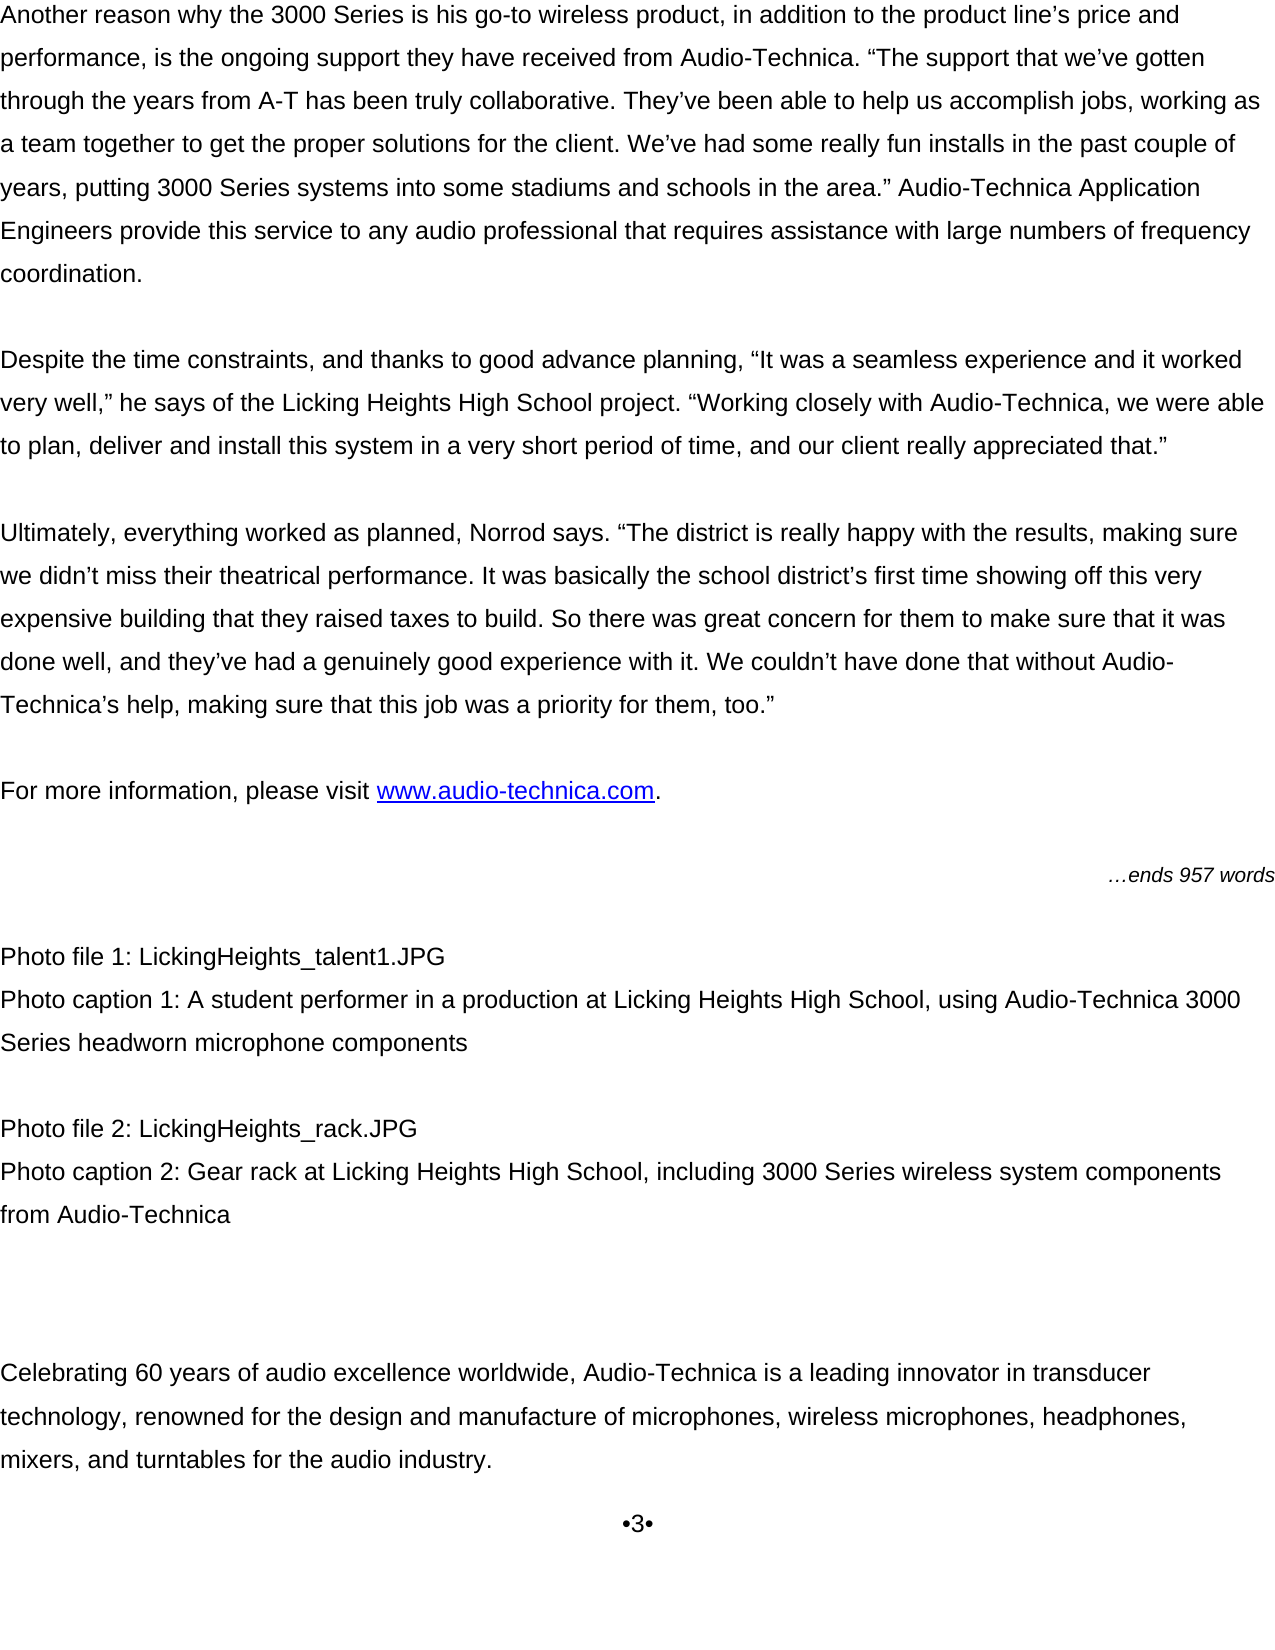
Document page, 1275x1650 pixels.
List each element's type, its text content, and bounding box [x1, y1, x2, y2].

text For more information, please visit www.audio-technica.com. [0, 776, 1275, 805]
text Despite the time constraints, and thanks to good advance planning, “It was a seamless experience and it worked very well,” he says of the Licking Heights High School project. “Working closely with Audio-Technica, we were able to plan, deliver and install this system in a very short period of time, and our client really appreciated that.” [0, 345, 1275, 460]
text …ends 957 words [0, 862, 1275, 886]
text Celebrating 60 years of audio excellence worldwide, Audio-Technica is a leading innovator in transducer technology, renowned for the design and manufacture of microphones, wireless microphones, headphones, mixers, and turntables for the audio industry. [0, 1358, 1275, 1473]
text Photo file 2: LickingHeights_rack.JPG [0, 1114, 1275, 1143]
text Ultimately, everything worked as planned, Norrod says. “The district is really happy with the results, making sure we didn’t miss their theatrical performance. It was basically the school district’s first time showing off this very expensive building that they raised taxes to build. So there was great concern for them to make sure that it was done well, and they’ve had a genuinely good experience with it. We couldn’t have done that without Audio-Technica’s help, making sure that this job was a priority for them, too.” [0, 517, 1275, 719]
text Another reason why the 3000 Series is his go-to wireless product, in addition to the product line’s price and performance, is the ongoing support they have received from Audio-Technica. “The support that we’ve gotten through the years from A-T has been truly collaborative. They’ve been able to help us accomplish jobs, working as a team together to get the proper solutions for the client. We’ve had some really fun installs in the past couple of years, putting 3000 Series systems into some stadiums and schools in the area.” Audio-Technica Application Engineers provide this service to any audio professional that requires assistance with large numbers of frequency coordination. [0, 0, 1275, 287]
text Photo file 1: LickingHeights_talent1.JPG [0, 942, 1275, 970]
text Photo caption 2: Gear rack at Licking Heights High School, including 3000 Series wireless system components from Audio-Technica [0, 1157, 1275, 1229]
text Photo caption 1: A student performer in a production at Licking Heights High School, using Audio-Technica 3000 Series headworn microphone components [0, 985, 1275, 1057]
